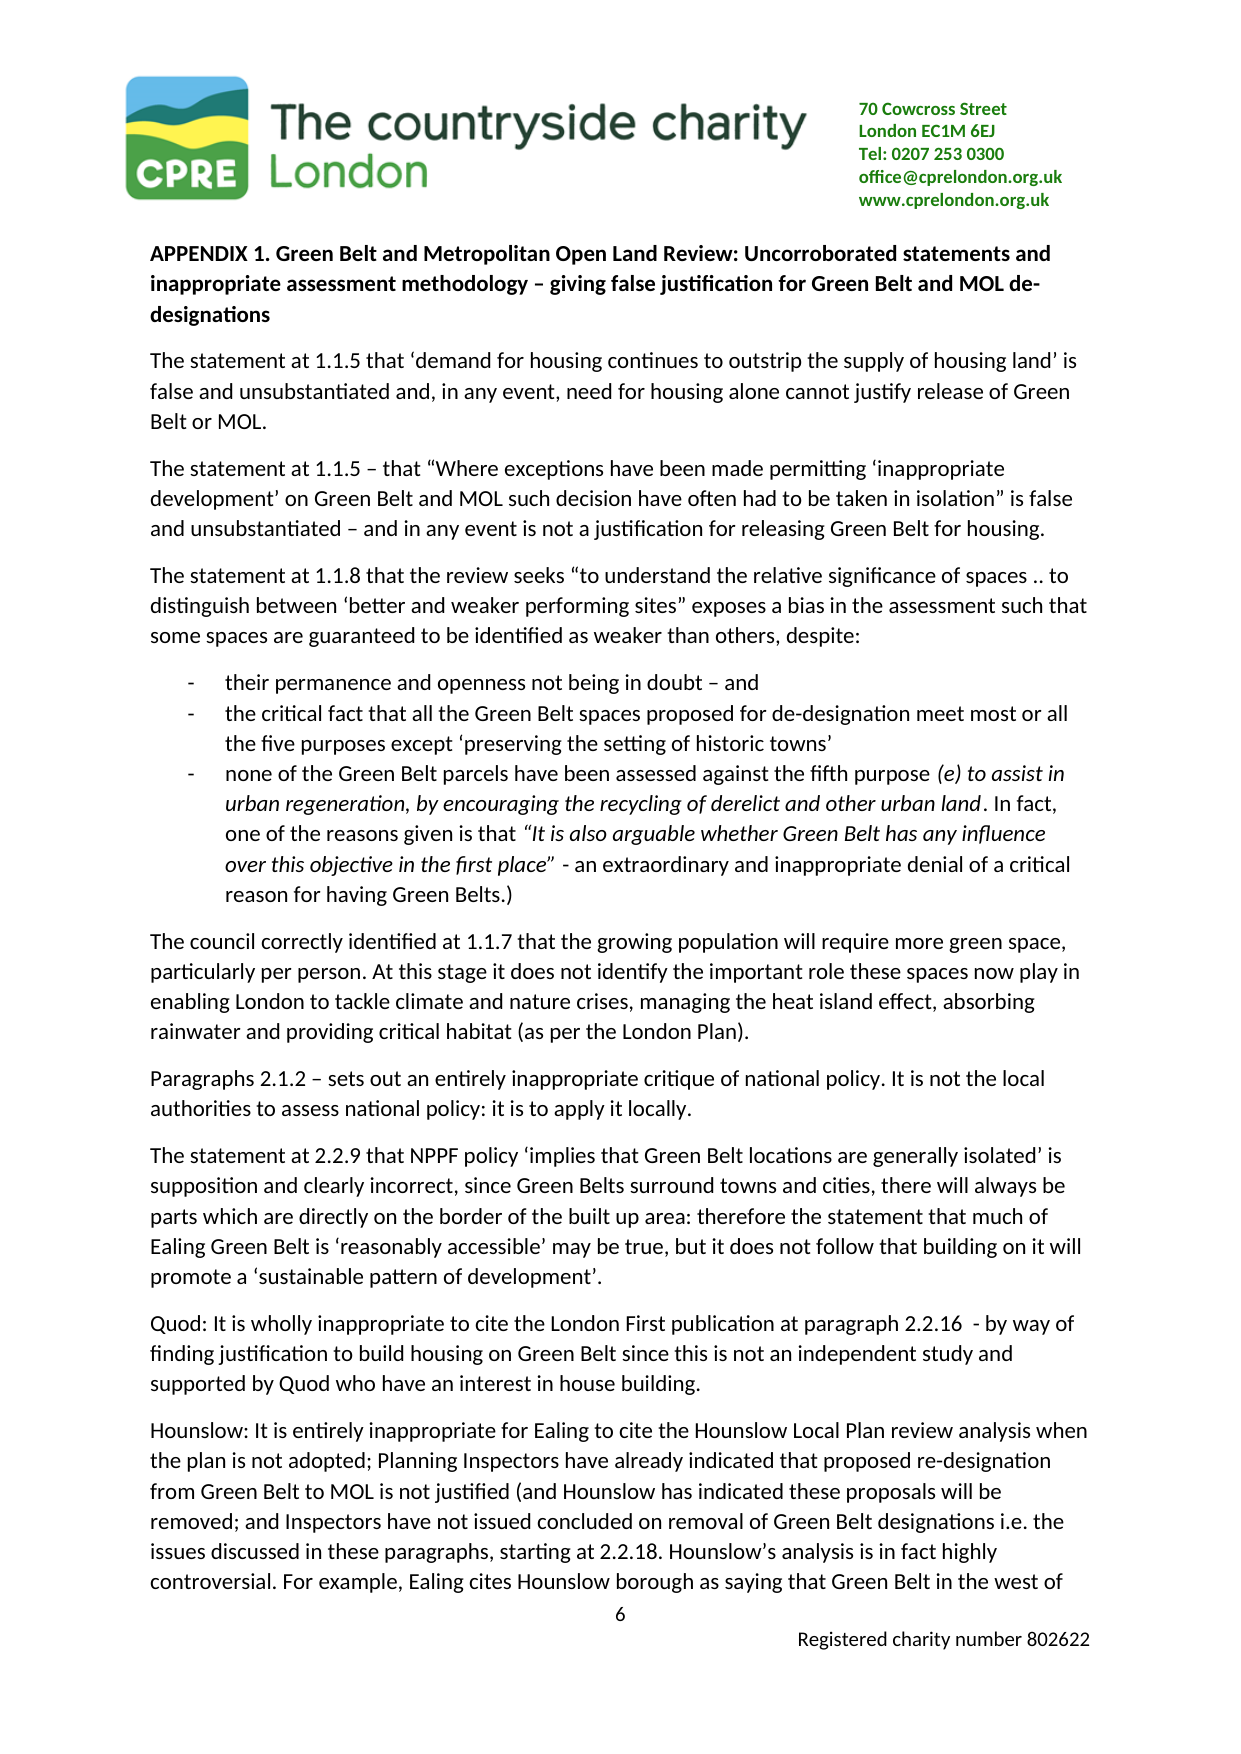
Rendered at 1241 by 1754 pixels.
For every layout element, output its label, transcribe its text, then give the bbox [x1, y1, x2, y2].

text The council correctly identified at 1.1.7 that the growing population will require more green space, particularly per person. At this stage it does not identify the important role these spaces now play in enabling London to tackle climate and nature crises, managing the heat island effect, absorbing rainwater and providing critical habitat (as per the London Plan). [150, 927, 1090, 1046]
text The statement at 1.1.8 that the review seeks “to understand the relative significance of spaces .. to distinguish between ‘better and weaker performing sites” exposes a bias in the assessment such that some spaces are guaranteed to be identified as weaker than others, despite: [150, 561, 1090, 650]
text The statement at 1.1.5 that ‘demand for housing continues to outstrip the supply of housing land’ is false and unsubstantiated and, in any event, need for housing alone cannot justify release of Green Belt or MOL. [150, 347, 1090, 435]
text Quod: It is wholly inappropriate to cite the London First publication at paragraph 2.2.16 - by way of finding justification to build housing on Green Belt since this is not an independent study and supported by Quod who have an interest in house building. [150, 1309, 1090, 1398]
text Paragraphs 2.1.2 – sets out an entirely inappropriate critique of national policy. It is not the local authorities to assess national policy: it is to apply it locally. [150, 1064, 1090, 1123]
text APPENDIX 1. Green Belt and Metropolitan Open Land Review: Uncorroborated statements and inappropriate assessment methodology – giving false justification for Green Belt and MOL de-designations [150, 239, 1090, 328]
text The statement at 2.2.9 that NPPF policy ‘implies that Green Belt locations are generally isolated’ is supposition and clearly incorrect, since Green Belts surround towns and cities, there will always be parts which are directly on the border of the built up area: therefore the statement that much of Ealing Green Belt is ‘reasonably accessible’ may be true, but it does not follow that building on it will promote a ‘sustainable pattern of development’. [150, 1141, 1090, 1290]
list their permanence and openness not being in doubt – and [187, 668, 1090, 697]
list none of the Green Belt parcels have been assessed against the fifth purpose (e) to assist in urban regeneration, by encouraging the recycling of derelict and other urban land. In fact, one of the reasons given is that “It is also arguable whether Green Belt has any influence over this objective in the first place” - an extraordinary and inappropriate denial of a critical reason for having Green Belts.) [187, 759, 1090, 908]
picture [98, 49, 835, 227]
text The statement at 1.1.5 – that “Where exceptions have been made permitting ‘inappropriate development’ on Green Belt and MOL such decision have often had to be taken in isolation” is false and unsubstantiated – and in any event is not a justification for releasing Green Belt for housing. [150, 454, 1090, 542]
list the critical fact that all the Green Belt spaces proposed for de-designation meet most or all the five purposes except ‘preserving the setting of historic towns’ [187, 699, 1090, 757]
